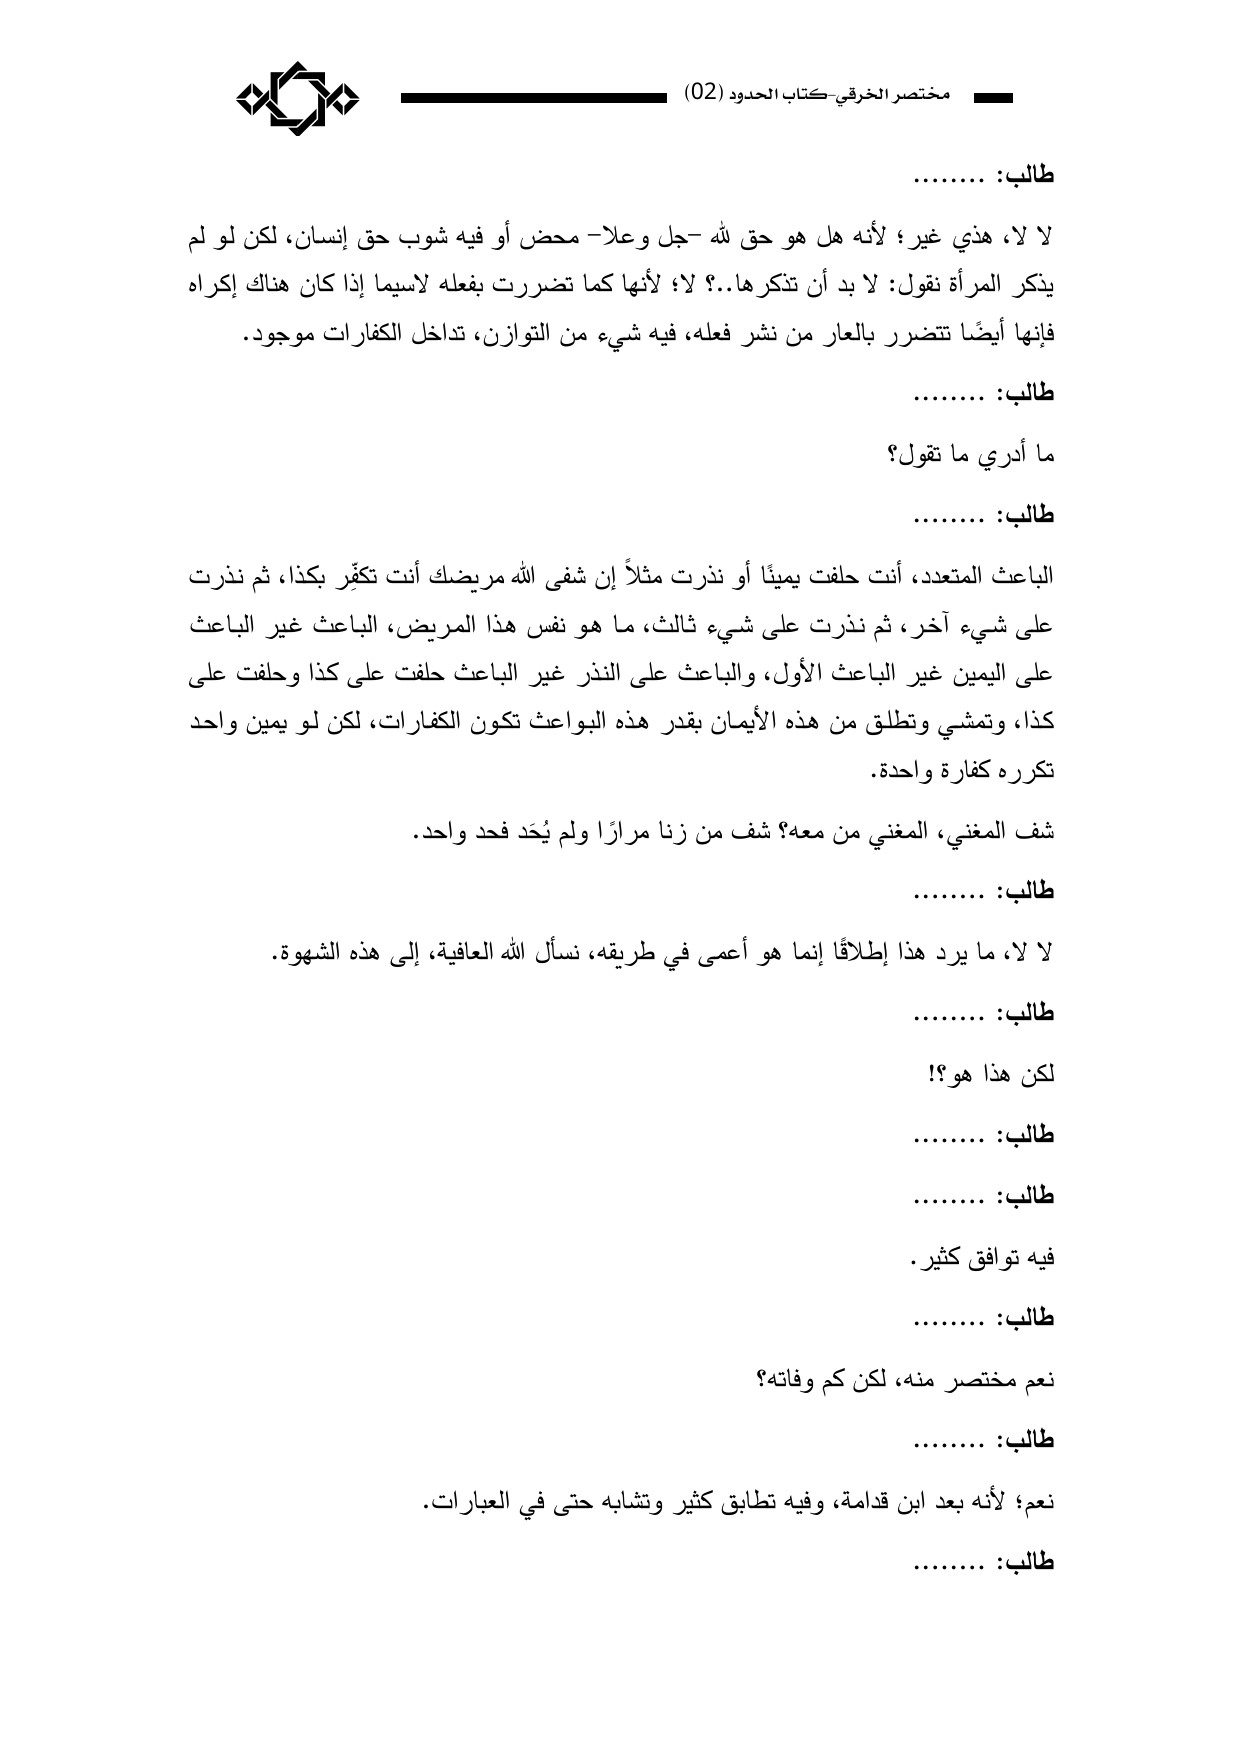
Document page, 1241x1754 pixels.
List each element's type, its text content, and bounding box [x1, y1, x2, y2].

text طالب: ........ [187, 1171, 1053, 1220]
text طالب: ........ [187, 1110, 1053, 1159]
text لا لا، هذي غير؛ لأنه هل هو حق لله -جل وعلا- محض أو فيه شوب حق إنسان، لكن لو لم يذكر المرأة نقول: لا بد أن تذكرها..؟ لا؛ لأنها كما تضررت بفعله لاسيما إذا كان هناك إكراه فإنها أيضًا تتضرر بالعار من نشر فعله، فيه شيء من التوازن، تداخل الكفارات موجود. [187, 211, 1053, 356]
text طالب: ........ [187, 368, 1053, 417]
text ما أدري ما تقول؟ [187, 429, 1053, 478]
text فيه توافق كثير. [187, 1232, 1053, 1281]
text لا لا، ما يرد هذا إطلاقًا إنما هو أعمى في طريقه، نسأل الله العافية، إلى هذه الشهوة. [187, 927, 1053, 976]
text طالب: ........ [187, 988, 1053, 1037]
text الباعث المتعدد، أنت حلفت يمينًا أو نذرت مثلاً إن شفى الله مريضك أنت تكفِّر بكذا، ثم نذرت على شيء آخر، ثم نذرت على شيء ثالث، ما هو نفس هذا المريض، الباعث غير الباعث على اليمين غير الباعث الأول، والباعث على النذر غير الباعث حلفت على كذا وحلفت على كذا، وتمشي وتطلق من هذه الأيمان بقدر هذه البواعث تكون الكفارات، لكن لو يمين واحد تكرره كفارة واحدة. [187, 551, 1053, 793]
text طالب: ........ [187, 1415, 1053, 1463]
text نعم؛ لأنه بعد ابن قدامة، وفيه تطابق كثير وتشابه حتى في العبارات. [187, 1476, 1053, 1524]
text طالب: ........ [187, 150, 1053, 198]
text طالب: ........ [187, 1537, 1053, 1585]
text طالب: ........ [187, 1293, 1053, 1342]
text طالب: ........ [187, 866, 1053, 915]
text نعم مختصر منه، لكن كم وفاته؟ [187, 1354, 1053, 1402]
text شف المغني، المغني من معه؟ شف من زنا مرارًا ولم يُحَد فحد واحد. [187, 806, 1053, 854]
text لكن هذا هو؟! [187, 1049, 1053, 1098]
text طالب: ........ [187, 490, 1053, 539]
